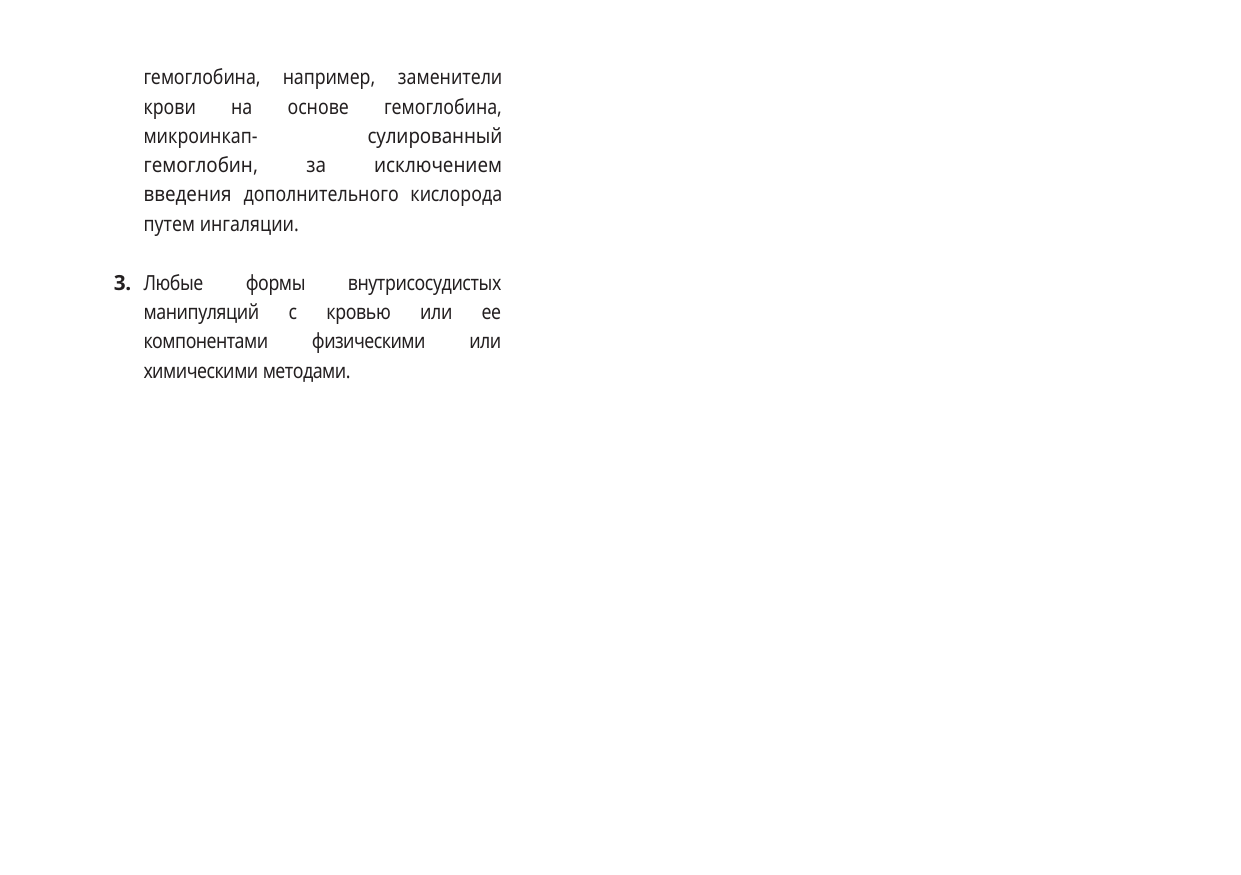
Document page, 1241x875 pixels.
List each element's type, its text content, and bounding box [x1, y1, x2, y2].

list Любые формы внутрисосудистых манипуляций с кровью или ее компонентами физическими или химическими методами. [114, 268, 502, 384]
